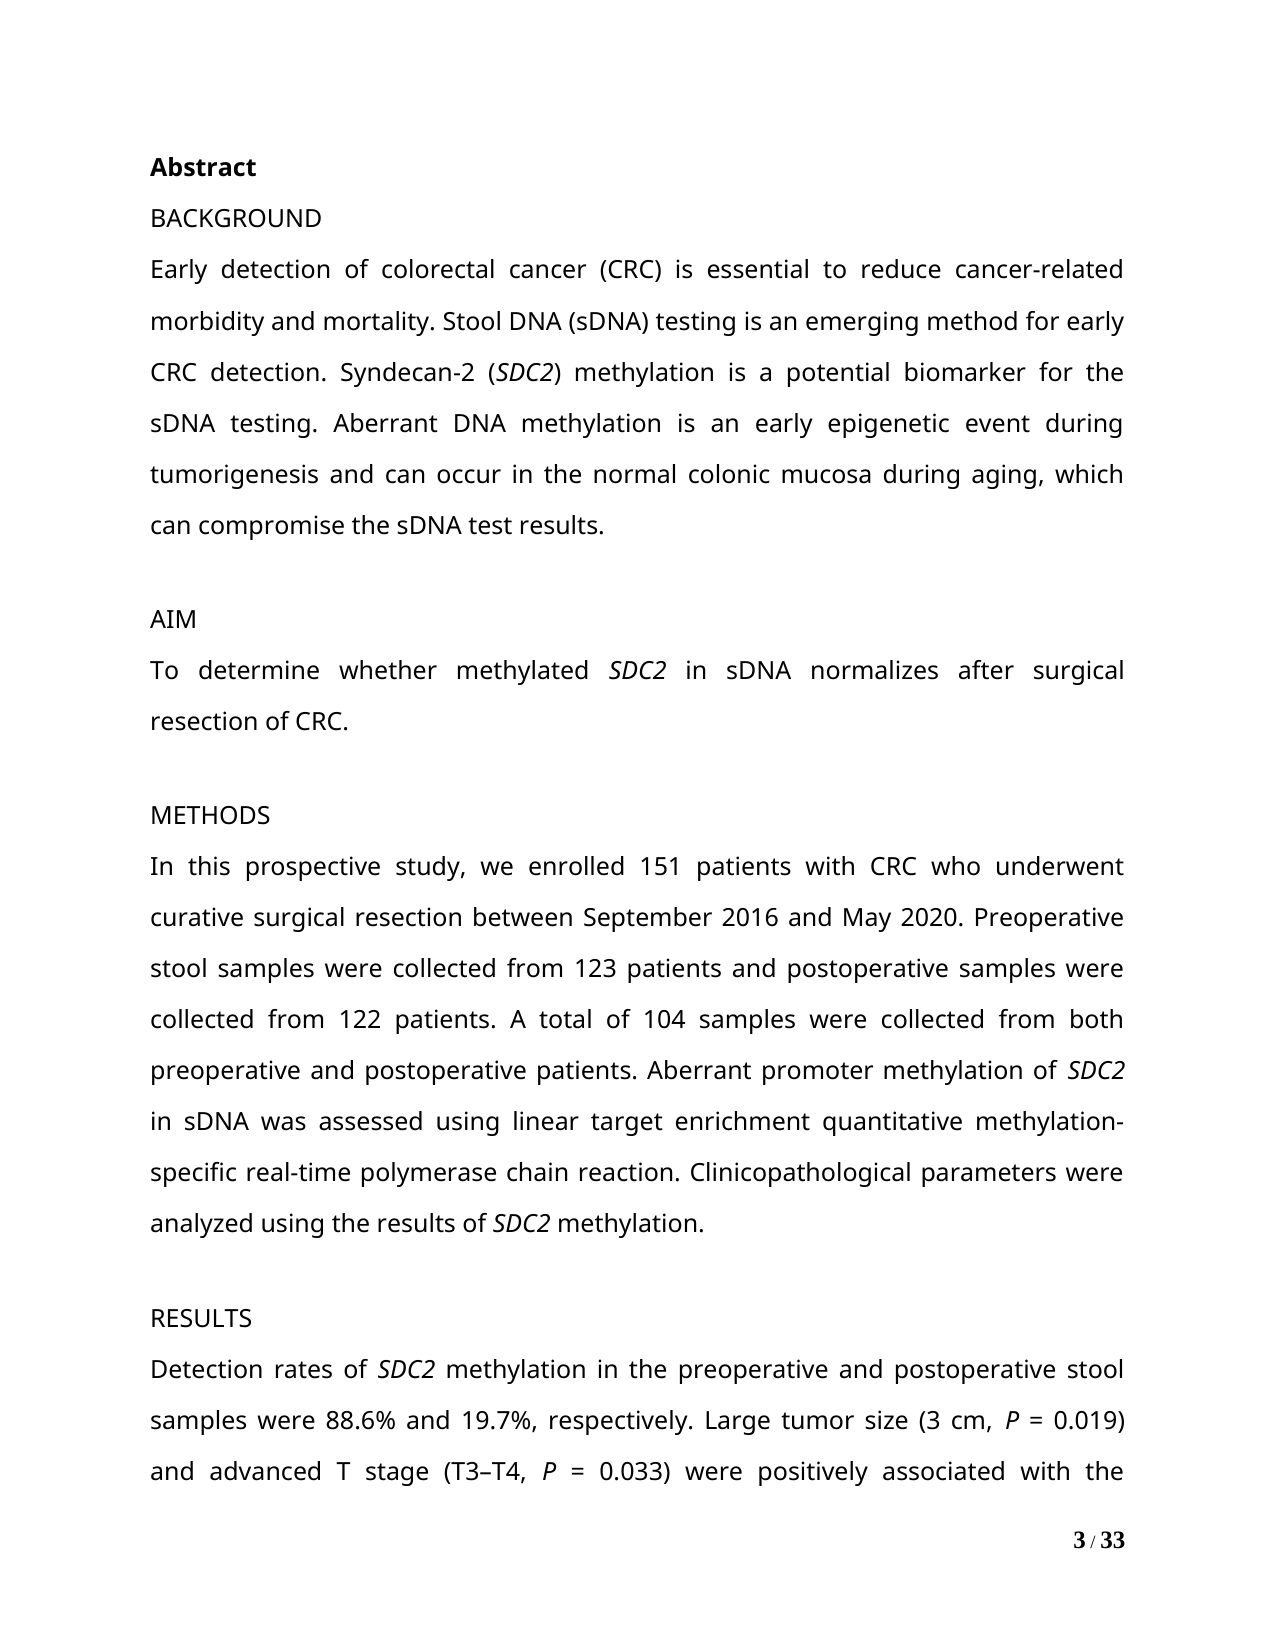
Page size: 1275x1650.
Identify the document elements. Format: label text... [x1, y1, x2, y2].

text METHODS [150, 798, 1125, 832]
text Abstract [150, 150, 1125, 184]
text BACKGROUND [150, 201, 1125, 235]
text To determine whether methylated SDC2 in sDNA normalizes after surgical resection of CRC. [150, 652, 1125, 738]
text RESULTS [150, 1300, 1125, 1334]
text In this prospective study, we enrolled 151 patients with CRC who underwent curative surgical resection between September 2016 and May 2020. Preoperative stool samples were collected from 123 patients and postoperative samples were collected from 122 patients. A total of 104 samples were collected from both preoperative and postoperative patients. Aberrant promoter methylation of SDC2 in sDNA was assessed using linear target enrichment quantitative methylation-specific real-time polymerase chain reaction. Clinicopathological parameters were analyzed using the results of SDC2 methylation. [150, 849, 1125, 1240]
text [150, 1351, 1125, 1487]
text AIM [150, 601, 1125, 636]
text Early detection of colorectal cancer (CRC) is essential to reduce cancer-related morbidity and mortality. Stool DNA (sDNA) testing is an emerging method for early CRC detection. Syndecan-2 (SDC2) methylation is a potential biomarker for the sDNA testing. Aberrant DNA methylation is an early epigenetic event during tumorigenesis and can occur in the normal colonic mucosa during aging, which can compromise the sDNA test results. [150, 252, 1125, 541]
